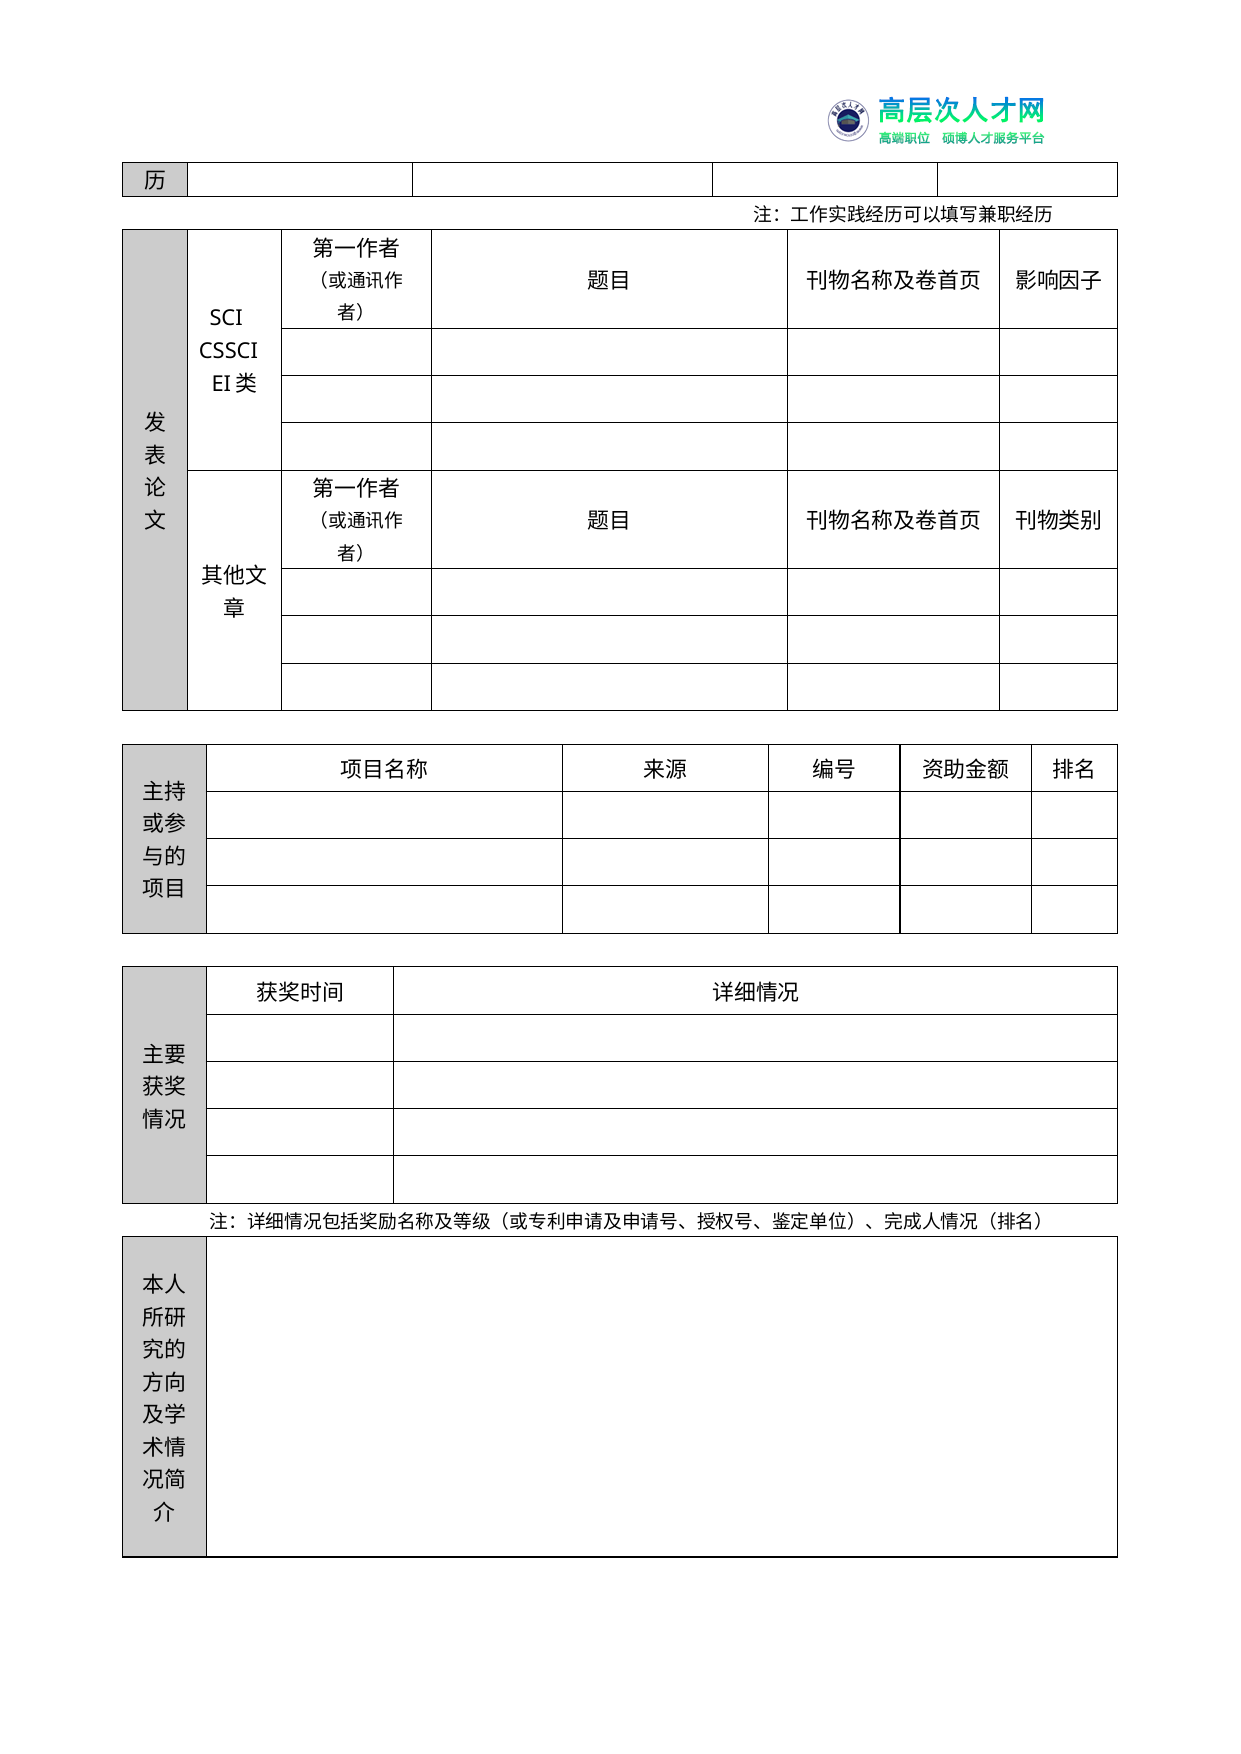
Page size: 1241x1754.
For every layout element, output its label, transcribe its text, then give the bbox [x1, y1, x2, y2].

table_cell 第一作者 （或通讯作者） [282, 471, 431, 568]
table_cell [282, 616, 431, 663]
table_cell [713, 163, 937, 196]
table_cell [207, 1015, 393, 1061]
table_cell [901, 886, 1031, 933]
table_cell [563, 839, 768, 885]
table_cell [394, 1156, 1117, 1203]
table_cell [282, 569, 431, 615]
table_cell [788, 329, 999, 375]
table_header 刊物名称及卷首页 [788, 230, 999, 328]
table_header 来源 [563, 745, 768, 791]
table_cell [1000, 664, 1117, 710]
table_cell [769, 839, 899, 885]
table_cell 其他文章 [188, 471, 281, 710]
table_cell [788, 376, 999, 422]
table_cell [1000, 569, 1117, 615]
table_cell [432, 616, 787, 663]
table_cell 题目 [432, 471, 787, 568]
table_cell [188, 163, 412, 196]
table_cell [282, 376, 431, 422]
table_cell [788, 569, 999, 615]
table_header 获奖时间 [207, 967, 393, 1013]
table_cell [1000, 376, 1117, 422]
table_cell [282, 423, 431, 469]
table_cell [1032, 839, 1117, 885]
table_cell [207, 839, 562, 885]
table_cell [282, 329, 431, 375]
table_cell [394, 1015, 1117, 1061]
table_cell [1000, 329, 1117, 375]
table_cell [1000, 423, 1117, 469]
table_cell [207, 1156, 393, 1203]
table_cell [207, 792, 562, 838]
table_header 题目 [432, 230, 787, 328]
table_cell [1032, 792, 1117, 838]
table_cell [413, 163, 712, 196]
table_cell [788, 616, 999, 663]
table_cell [207, 886, 562, 933]
table_header 本人所研究的方向及学术情况简介 [123, 1237, 206, 1556]
table_header 项目名称 [207, 745, 562, 791]
table_cell [394, 1109, 1117, 1155]
table_header 主要获奖情况 [123, 967, 206, 1203]
table_header 主持或参与的项目 [123, 745, 206, 933]
table_header 详细情况 [394, 967, 1117, 1013]
picture [823, 88, 1054, 151]
text 注：工作实践经历可以填写兼职经历 [187, 197, 1053, 229]
table_cell [769, 792, 899, 838]
table_cell [394, 1062, 1117, 1108]
table_cell [1032, 886, 1117, 933]
table_cell [282, 664, 431, 710]
table_cell [207, 1109, 393, 1155]
table_cell 刊物类别 [1000, 471, 1117, 568]
table_cell 刊物名称及卷首页 [788, 471, 999, 568]
table_cell [1000, 616, 1117, 663]
table_cell [901, 839, 1031, 885]
table_cell [563, 792, 768, 838]
text 注：详细情况包括奖励名称及等级（或专利申请及申请号、授权号、鉴定单位）、完成人情况（排名） [187, 1204, 1053, 1236]
table_header SCI CSSCI EI类 [188, 230, 281, 469]
table_header 第一作者 （或通讯作者） [282, 230, 431, 328]
table_cell [769, 886, 899, 933]
table_header [207, 1237, 1117, 1556]
table_cell [563, 886, 768, 933]
table_cell [207, 1062, 393, 1108]
table_header 影响因子 [1000, 230, 1117, 328]
table_cell [432, 423, 787, 469]
table_cell [938, 163, 1117, 196]
table_cell [788, 664, 999, 710]
table_header 排名 [1032, 745, 1117, 791]
table_cell [432, 664, 787, 710]
table_header 资助金额 [901, 745, 1031, 791]
table_cell [432, 569, 787, 615]
table_header 发表论文 [123, 230, 187, 710]
table_cell [432, 329, 787, 375]
table_cell [788, 423, 999, 469]
table_cell [901, 792, 1031, 838]
table_header 编号 [769, 745, 899, 791]
table_cell [432, 376, 787, 422]
